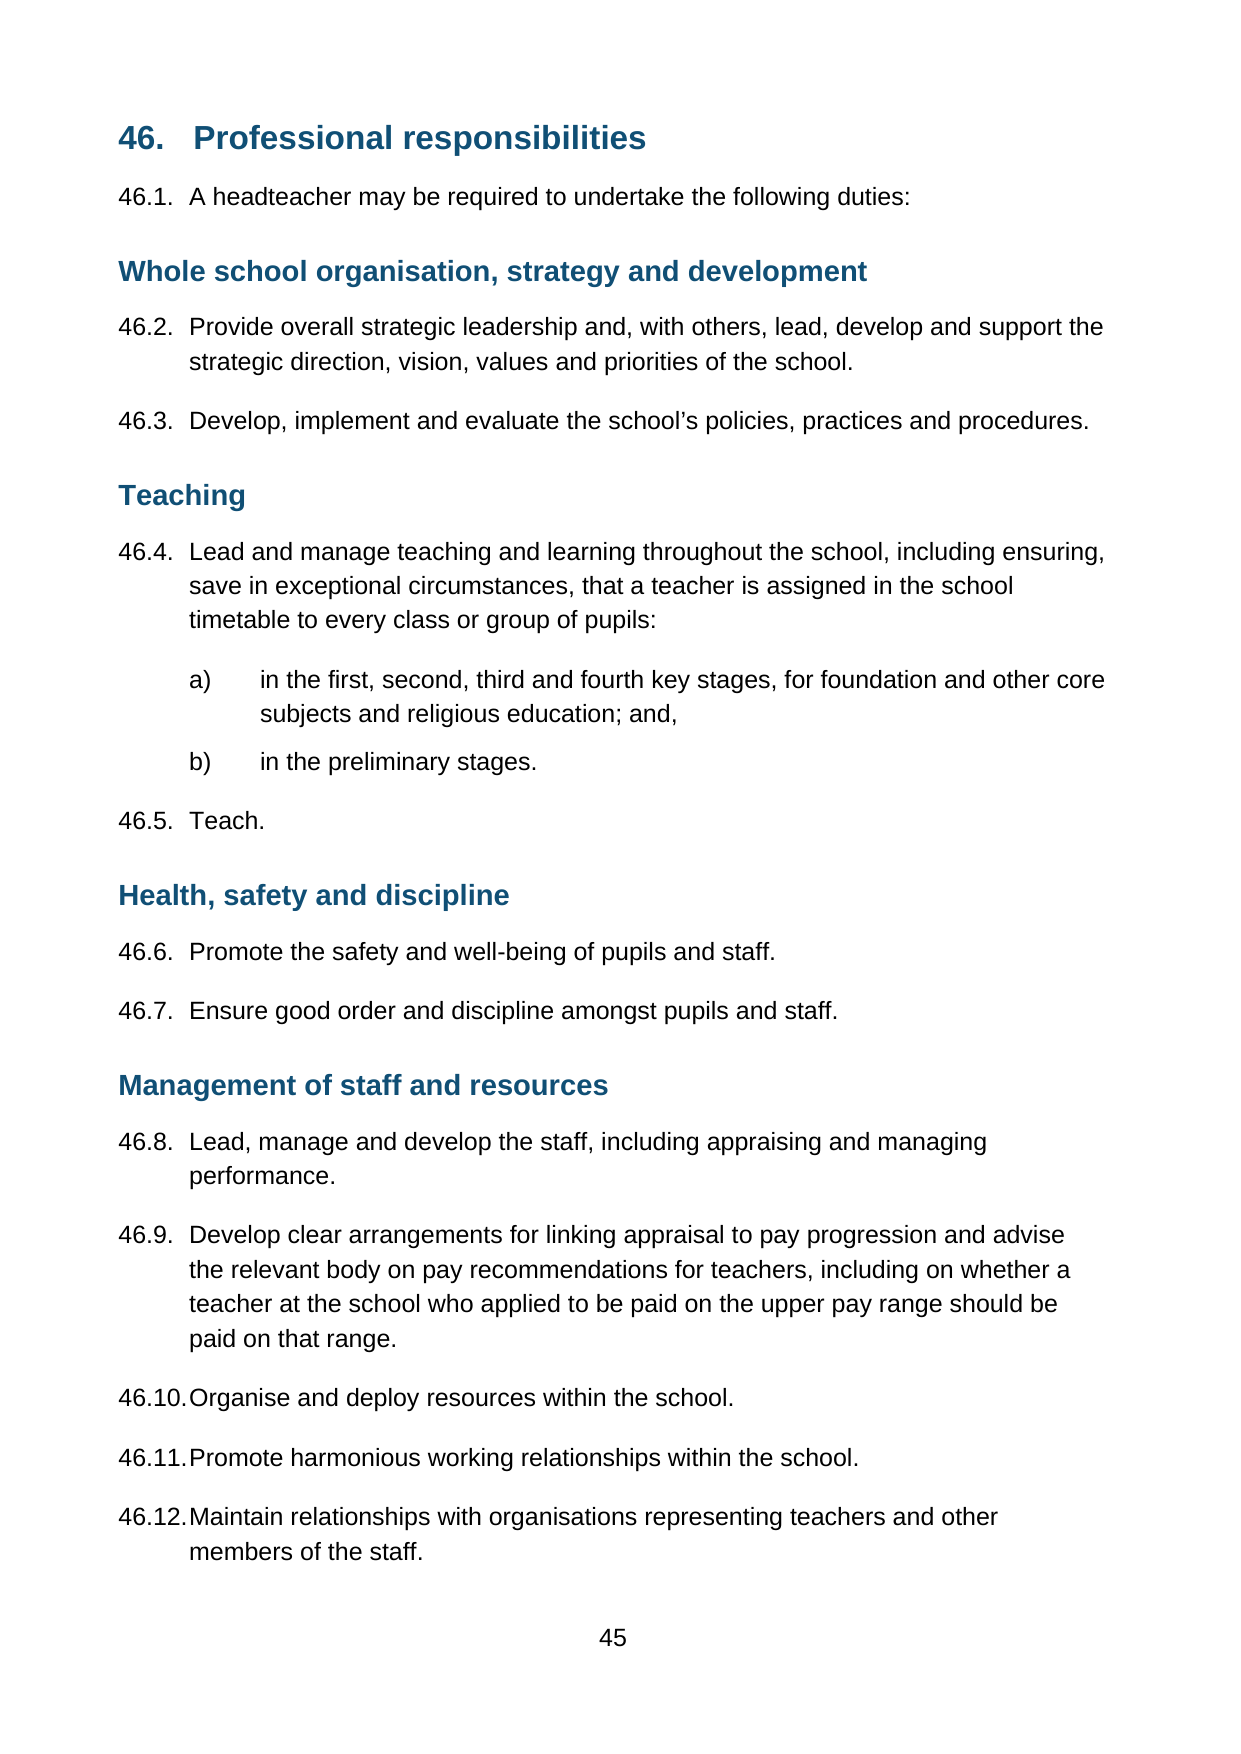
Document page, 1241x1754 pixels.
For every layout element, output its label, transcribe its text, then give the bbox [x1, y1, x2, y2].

subtitle Health, safety and discipline [118, 878, 1107, 911]
list Lead, manage and develop the staff, including appraising and managing performance. [118, 1126, 1107, 1190]
list Provide overall strategic leadership and, with others, lead, develop and support the strategic direction, vision, values and priorities of the school. [118, 312, 1107, 375]
subtitle Professional responsibilities [118, 118, 1107, 157]
subtitle Teaching [118, 478, 1107, 512]
subtitle Management of staff and resources [118, 1068, 1107, 1101]
list in the preliminary stages. [189, 746, 1107, 775]
subtitle Whole school organisation, strategy and development [118, 253, 1107, 287]
list Promote the safety and well-being of pupils and staff. [118, 936, 1107, 965]
list Develop clear arrangements for linking appraisal to pay progression and advise the relevant body on pay recommendations for teachers, including on whether a teacher at the school who applied to be paid on the upper pay range should be paid on that range. [118, 1220, 1107, 1353]
list in the first, second, third and fourth key stages, for foundation and other core subjects and religious education; and, [189, 665, 1107, 728]
list Teach. [118, 806, 1107, 835]
list Promote harmonious working relationships within the school. [118, 1443, 1107, 1472]
list Organise and deploy resources within the school. [118, 1383, 1107, 1412]
list Lead and manage teaching and learning throughout the school, including ensuring, save in exceptional circumstances, that a teacher is assigned in the school timetable to every class or group of pupils: [118, 537, 1107, 634]
list A headteacher may be required to undertake the following duties: [118, 182, 1107, 210]
list Develop, implement and evaluate the school’s policies, practices and procedures. [118, 406, 1107, 435]
list Maintain relationships with organisations representing teachers and other members of the staff. [118, 1502, 1107, 1566]
list Ensure good order and discipline amongst pupils and staff. [118, 996, 1107, 1025]
